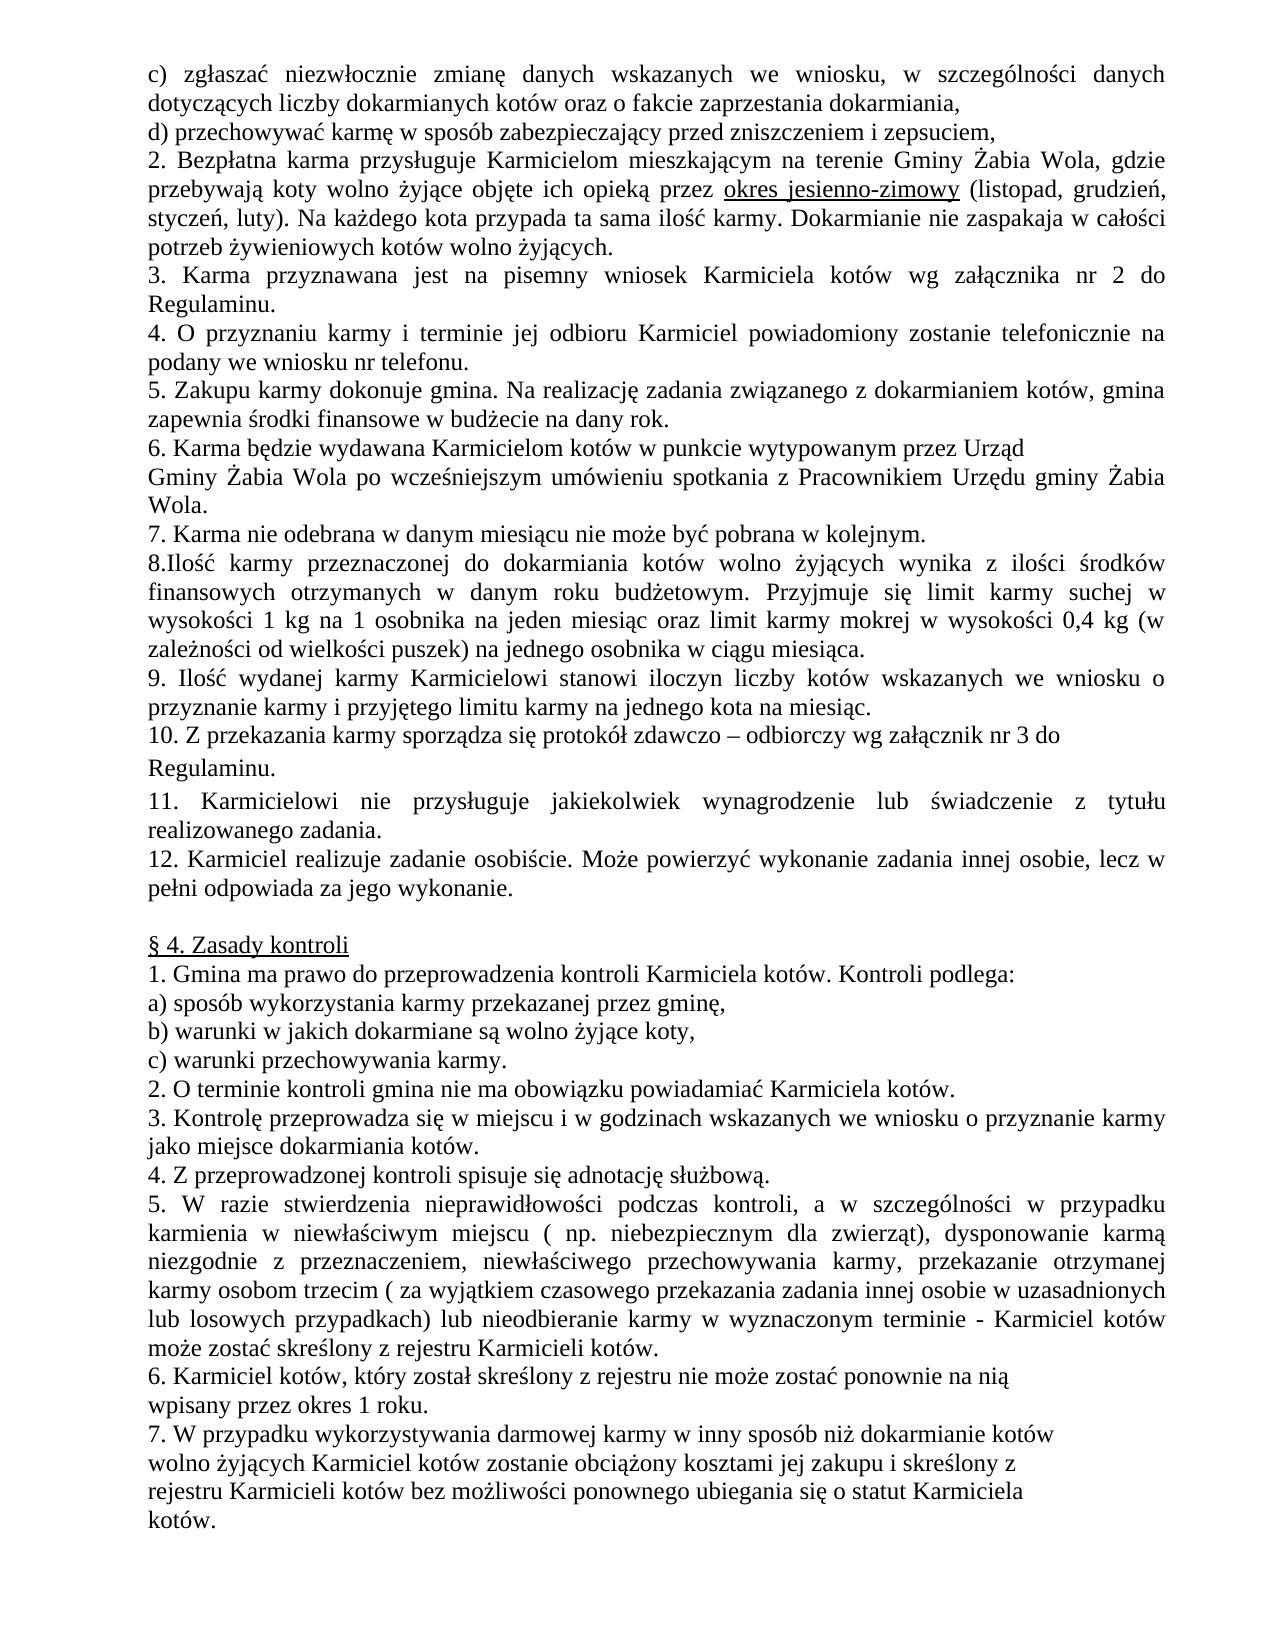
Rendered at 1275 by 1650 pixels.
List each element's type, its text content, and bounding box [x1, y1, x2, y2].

text a) sposób wykorzystania karmy przekazanej przez gminę, [148, 988, 1167, 1016]
text b) warunki w jakich dokarmiane są wolno żyjące koty, [148, 1016, 1167, 1045]
text rejestru Karmicieli kotów bez możliwości ponownego ubiegania się o statut Karmiciela [148, 1476, 1167, 1505]
text 7. Karma nie odebrana w danym miesiącu nie może być pobrana w kolejnym. [148, 519, 1167, 548]
text 5. Zakupu karmy dokonuje gmina. Na realizację zadania związanego z dokarmianiem kotów, gmina zapewnia środki finansowe w budżecie na dany rok. [148, 375, 1167, 433]
text 7. W przypadku wykorzystywania darmowej karmy w inny sposób niż dokarmianie kotów [148, 1419, 1167, 1448]
text c) warunki przechowywania karmy. [148, 1045, 1167, 1074]
text 12. Karmiciel realizuje zadanie osobiście. Może powierzyć wykonanie zadania innej osobie, lecz w pełni odpowiada za jego wykonanie. [148, 844, 1167, 901]
text 3. Karma przyznawana jest na pisemny wniosek Karmiciela kotów wg załącznika nr 2 do Regulaminu. [148, 260, 1167, 318]
text wolno żyjących Karmiciel kotów zostanie obciążony kosztami jej zakupu i skreślony z [148, 1448, 1167, 1476]
text c) zgłaszać niezwłocznie zmianę danych wskazanych we wniosku, w szczególności danych dotyczących liczby dokarmianych kotów oraz o fakcie zaprzestania dokarmiania, [148, 59, 1167, 117]
text 4. O przyznaniu karmy i terminie jej odbioru Karmiciel powiadomiony zostanie telefonicznie na podany we wniosku nr telefonu. [148, 318, 1167, 375]
text 5. W razie stwierdzenia nieprawidłowości podczas kontroli, a w szczególności w przypadku karmienia w niewłaściwym miejscu ( np. niebezpiecznym dla zwierząt), dysponowanie karmą niezgodnie z przeznaczeniem, niewłaściwego przechowywania karmy, przekazanie otrzymanej karmy osobom trzecim ( za wyjątkiem czasowego przekazania zadania innej osobie w uzasadnionych lub losowych przypadkach) lub nieodbieranie karmy w wyznaczonym terminie - Karmiciel kotów może zostać skreślony z rejestru Karmicieli kotów. [148, 1189, 1167, 1361]
text 4. Z przeprowadzonej kontroli spisuje się adnotację służbową. [148, 1160, 1167, 1189]
text wpisany przez okres 1 roku. [148, 1390, 1167, 1419]
text 6. Karmiciel kotów, który został skreślony z rejestru nie może zostać ponownie na nią [148, 1361, 1167, 1390]
text § 4. Zasady kontroli [148, 930, 1167, 959]
text 8.Ilość karmy przeznaczonej do dokarmiania kotów wolno żyjących wynika z ilości środków finansowych otrzymanych w danym roku budżetowym. Przyjmuje się limit karmy suchej w wysokości 1 kg na 1 osobnika na jeden miesiąc oraz limit karmy mokrej w wysokości 0,4 kg (w zależności od wielkości puszek) na jednego osobnika w ciągu miesiąca. [148, 548, 1167, 663]
text 1. Gmina ma prawo do przeprowadzenia kontroli Karmiciela kotów. Kontroli podlega: [148, 959, 1167, 988]
text Gminy Żabia Wola po wcześniejszym umówieniu spotkania z Pracownikiem Urzędu gminy Żabia Wola. [148, 462, 1167, 519]
text 10. Z przekazania karmy sporządza się protokół zdawczo – odbiorczy wg załącznik nr 3 do Regulaminu. [148, 720, 1167, 782]
text 3. Kontrolę przeprowadza się w miejscu i w godzinach wskazanych we wniosku o przyznanie karmy jako miejsce dokarmiania kotów. [148, 1103, 1167, 1160]
text 11. Karmicielowi nie przysługuje jakiekolwiek wynagrodzenie lub świadczenie z tytułu realizowanego zadania. [148, 786, 1167, 844]
text 9. Ilość wydanej karmy Karmicielowi stanowi iloczyn liczby kotów wskazanych we wniosku o przyznanie karmy i przyjętego limitu karmy na jednego kota na miesiąc. [148, 663, 1167, 720]
text 2. O terminie kontroli gmina nie ma obowiązku powiadamiać Karmiciela kotów. [148, 1074, 1167, 1103]
text d) przechowywać karmę w sposób zabezpieczający przed zniszczeniem i zepsuciem, [148, 117, 1167, 145]
text 6. Karma będzie wydawana Karmicielom kotów w punkcie wytypowanym przez Urząd [148, 433, 1167, 462]
text kotów. [148, 1505, 1167, 1534]
text 2. Bezpłatna karma przysługuje Karmicielom mieszkającym na terenie Gminy Żabia Wola, gdzie przebywają koty wolno żyjące objęte ich opieką przez okres jesienno-zimowy (listopad, grudzień, styczeń, luty). Na każdego kota przypada ta sama ilość karmy. Dokarmianie nie zaspakaja w całości potrzeb żywieniowych kotów wolno żyjących. [148, 145, 1167, 260]
